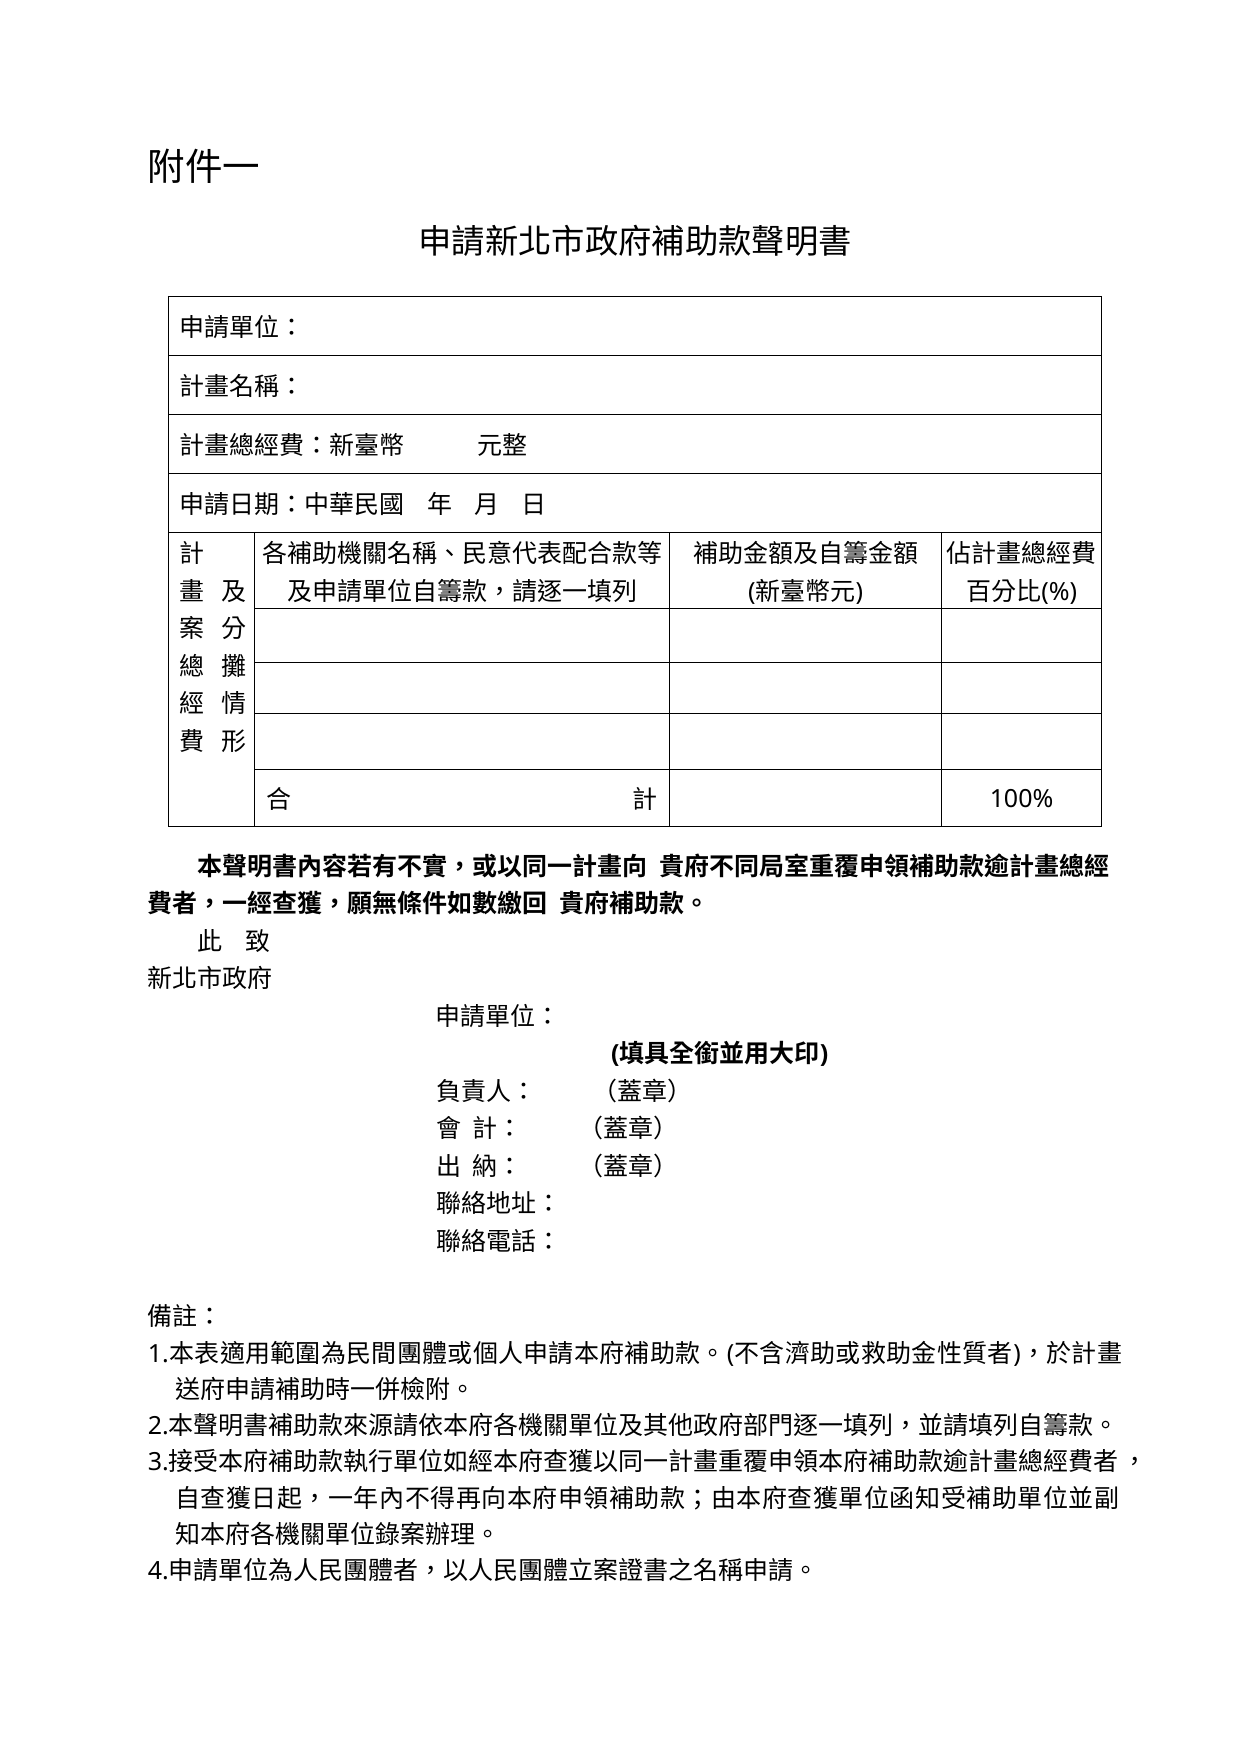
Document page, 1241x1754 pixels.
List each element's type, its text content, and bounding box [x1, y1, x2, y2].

table_cell [670, 770, 941, 826]
table_cell [942, 714, 1101, 769]
text 聯絡地址： [436, 1183, 1122, 1221]
table_cell [255, 663, 669, 713]
table_cell 100% [942, 770, 1101, 826]
table_cell [670, 609, 941, 662]
text 本聲明書內容若有不實，或以同一計畫向 貴府不同局室重覆申領補助款逾計畫總經費者，一經查獲，願無條件如數繳回 貴府補助款。 [148, 846, 1122, 921]
table_cell 申請日期：中華民國 年 月 日 [169, 474, 1101, 532]
text 負責人： （蓋章） [436, 1071, 1122, 1108]
text 出 納： （蓋章） [436, 1146, 1122, 1183]
table_cell 計畫案總經費 [169, 533, 210, 826]
text 4.申請單位為人民團體者，以人民團體立案證書之名稱申請。 [148, 1551, 1122, 1587]
text 3.接受本府補助款執行單位如經本府查獲以同一計畫重覆申領本府補助款逾計畫總經費者，自查獲日起，一年內不得再向本府申領補助款；由本府查獲單位函知受補助單位並副知本府各機關單位錄案辦理。 [148, 1442, 1122, 1551]
table_cell 計畫總經費：新臺幣 元整 [169, 415, 1101, 473]
table_cell [255, 714, 669, 769]
text 1.本表適用範圍為民間團體或個人申請本府補助款。(不含濟助或救助金性質者)，於計畫送府申請補助時一併檢附。 [148, 1333, 1122, 1406]
text 此 致 [148, 921, 1122, 958]
text 申請新北市政府補助款聲明書 [148, 202, 1122, 277]
table_cell 計畫名稱： [169, 356, 1101, 414]
text 備註： [148, 1296, 1122, 1333]
text 2.本聲明書補助款來源請依本府各機關單位及其他政府部門逐一填列，並請填列自籌款。 [148, 1406, 1122, 1442]
table_cell [942, 663, 1101, 713]
text 申請單位： [148, 996, 1122, 1033]
table_cell [942, 609, 1101, 662]
table_cell [670, 714, 941, 769]
text 新北市政府 [148, 958, 1122, 996]
table_header 申請單位： [169, 297, 1101, 355]
table_cell 及分攤情形 [210, 533, 254, 826]
text 會 計： （蓋章） [436, 1108, 1122, 1146]
table_cell [670, 663, 941, 713]
table_cell [255, 609, 669, 662]
table_cell 補助金額及自籌金額 (新臺幣元) [670, 533, 941, 608]
text 聯絡電話： [436, 1221, 1122, 1258]
text 附件一 [148, 127, 1122, 202]
table_cell 佔計畫總經費百分比(%) [942, 533, 1101, 608]
table_cell 合 計 [255, 770, 669, 826]
text (填具全銜並用大印) [148, 1033, 1122, 1071]
table_cell 各補助機關名稱、民意代表配合款等 及申請單位自籌款，請逐一填列 [255, 533, 669, 608]
